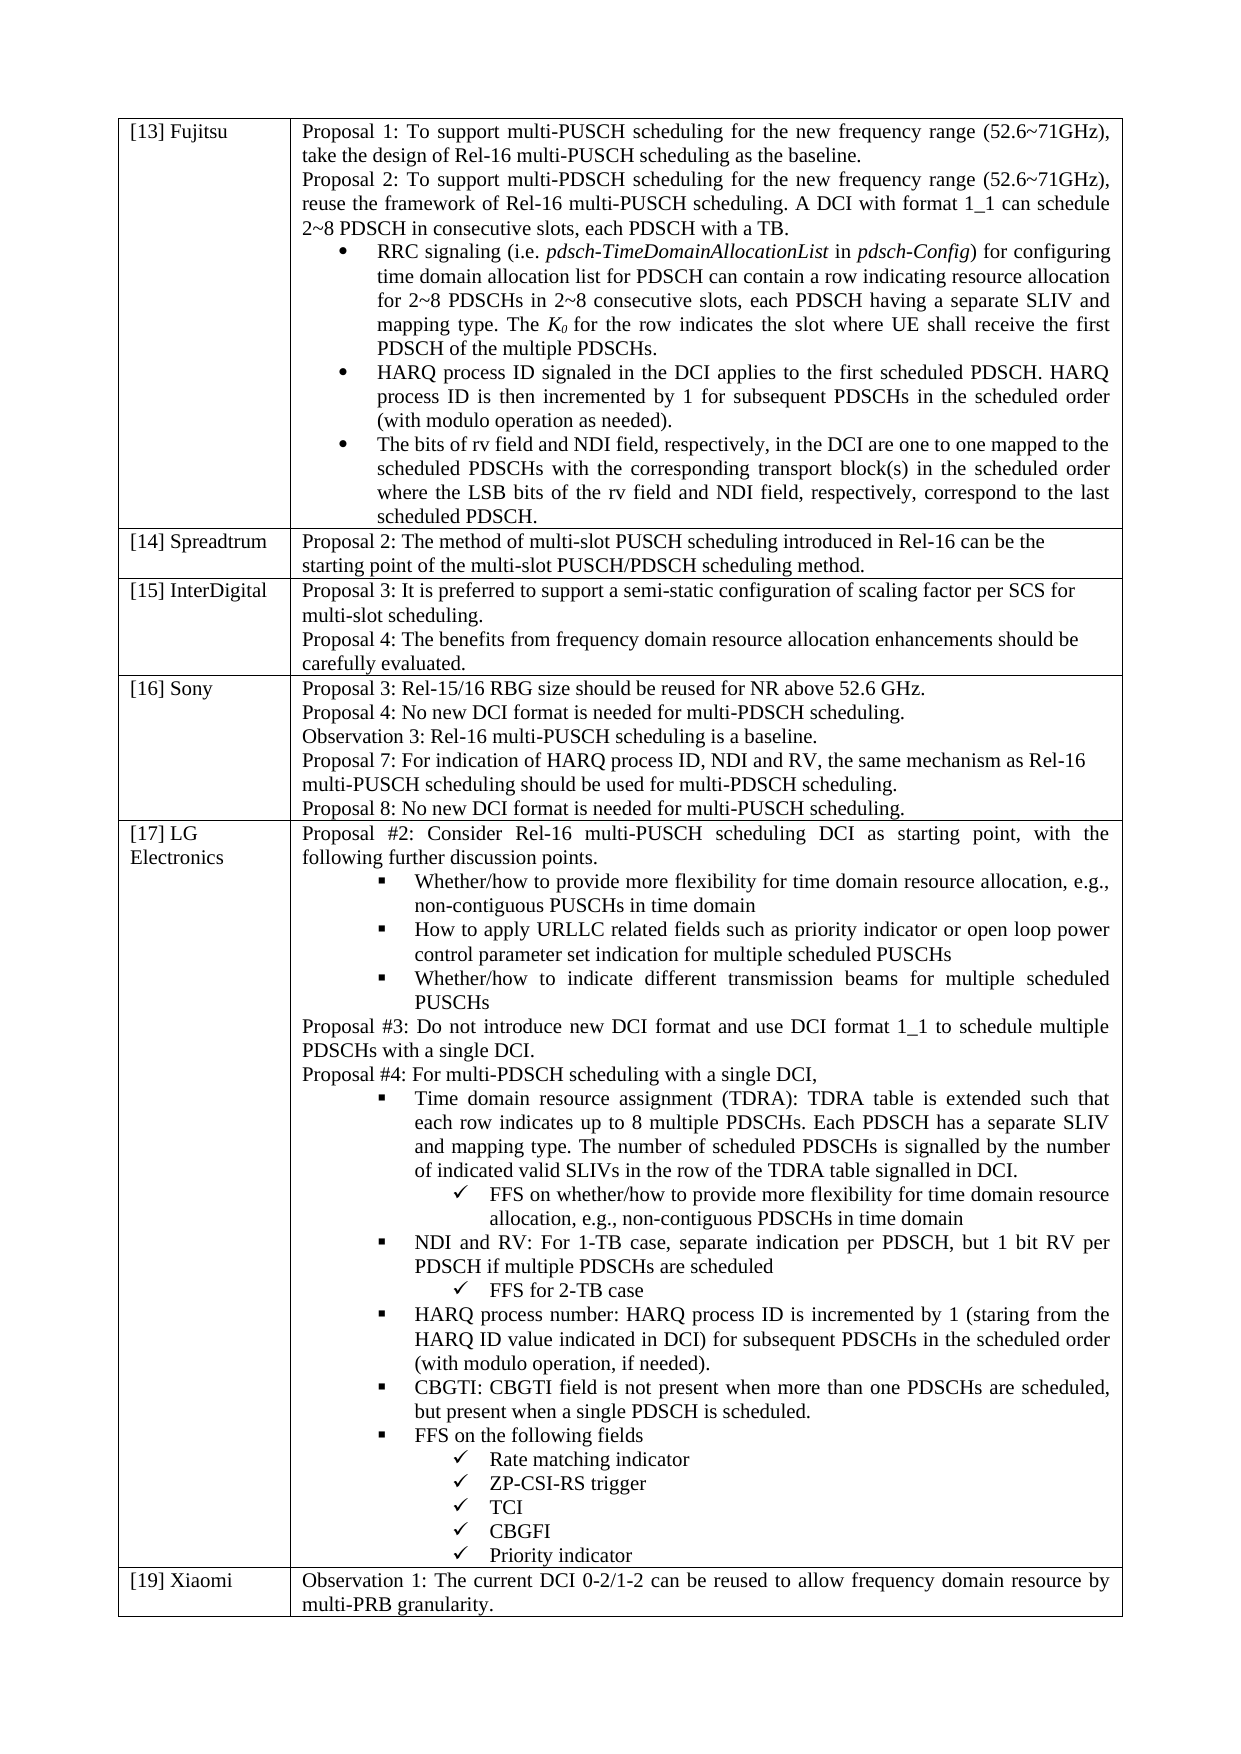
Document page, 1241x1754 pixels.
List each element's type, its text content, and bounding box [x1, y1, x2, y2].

table_cell Proposal 3: Rel-15/16 RBG size should be reused for NR above 52.6 GHz. Proposal 4: No new DCI format is needed for multi-PDSCH scheduling. Observation 3: Rel-16 multi-PUSCH scheduling is a baseline. Proposal 7: For indication of HARQ process ID, NDI and RV, the same mechanism as Rel-16 multi-PUSCH scheduling should be used for multi-PDSCH scheduling. Proposal 8: No new DCI format is needed for multi-PUSCH scheduling. [291, 676, 1122, 820]
table_cell [17] LG Electronics [119, 821, 290, 1567]
table_cell [19] Xiaomi [119, 1568, 290, 1616]
table_cell [15] InterDigital [119, 579, 290, 675]
table_cell [14] Spreadtrum [119, 529, 290, 577]
table_cell Proposal #2: Consider Rel-16 multi-PUSCH scheduling DCI as starting point, with the following further discussion points. Whether/how to provide more flexibility for time domain resource allocation, e.g., non-contiguous PUSCHs in time domain How to apply URLLC related fields such as priority indicator or open loop power control parameter set indication for multiple scheduled PUSCHs Whether/how to indicate different transmission beams for multiple scheduled PUSCHs Proposal #3: Do not introduce new DCI format and use DCI format 1_1 to schedule multiple PDSCHs with a single DCI. Proposal #4: For multi-PDSCH scheduling with a single DCI, Time domain resource assignment (TDRA): TDRA table is extended such that each row indicates up to 8 multiple PDSCHs. Each PDSCH has a separate SLIV and mapping type. The number of scheduled PDSCHs is signalled by the number of indicated valid SLIVs in the row of the TDRA table signalled in DCI. FFS on whether/how to provide more flexibility for time domain resource allocation, e.g., non-contiguous PDSCHs in time domain NDI and RV: For 1-TB case, separate indication per PDSCH, but 1 bit RV per PDSCH if multiple PDSCHs are scheduled FFS for 2-TB case HARQ process number: HARQ process ID is incremented by 1 (staring from the HARQ ID value indicated in DCI) for subsequent PDSCHs in the scheduled order (with modulo operation, if needed). CBGTI: CBGTI field is not present when more than one PDSCHs are scheduled, but present when a single PDSCH is scheduled. FFS on the following fields Rate matching indicator ZP-CSI-RS trigger TCI CBGFI Priority indicator [291, 821, 1122, 1567]
table_cell Proposal 2: The method of multi-slot PUSCH scheduling introduced in Rel-16 can be the starting point of the multi-slot PUSCH/PDSCH scheduling method. [291, 529, 1122, 577]
table_cell Proposal 3: It is preferred to support a semi-static configuration of scaling factor per SCS for multi-slot scheduling. Proposal 4: The benefits from frequency domain resource allocation enhancements should be carefully evaluated. [291, 579, 1122, 675]
table_cell [16] Sony [119, 676, 290, 820]
table_cell [13] Fujitsu [119, 119, 290, 528]
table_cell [291, 1568, 1122, 1616]
table_cell Proposal 1: To support multi-PUSCH scheduling for the new frequency range (52.6~71GHz), take the design of Rel-16 multi-PUSCH scheduling as the baseline. Proposal 2: To support multi-PDSCH scheduling for the new frequency range (52.6~71GHz), reuse the framework of Rel-16 multi-PUSCH scheduling. A DCI with format 1_1 can schedule 2~8 PDSCH in consecutive slots, each PDSCH with a TB. RRC signaling (i.e. pdsch-TimeDomainAllocationList in pdsch-Config) for configuring time domain allocation list for PDSCH can contain a row indicating resource allocation for 2~8 PDSCHs in 2~8 consecutive slots, each PDSCH having a separate SLIV and mapping type. The K0 for the row indicates the slot where UE shall receive the first PDSCH of the multiple PDSCHs. HARQ process ID signaled in the DCI applies to the first scheduled PDSCH. HARQ process ID is then incremented by 1 for subsequent PDSCHs in the scheduled order (with modulo operation as needed). The bits of rv field and NDI field, respectively, in the DCI are one to one mapped to the scheduled PDSCHs with the corresponding transport block(s) in the scheduled order where the LSB bits of the rv field and NDI field, respectively, correspond to the last scheduled PDSCH. [291, 119, 1122, 528]
